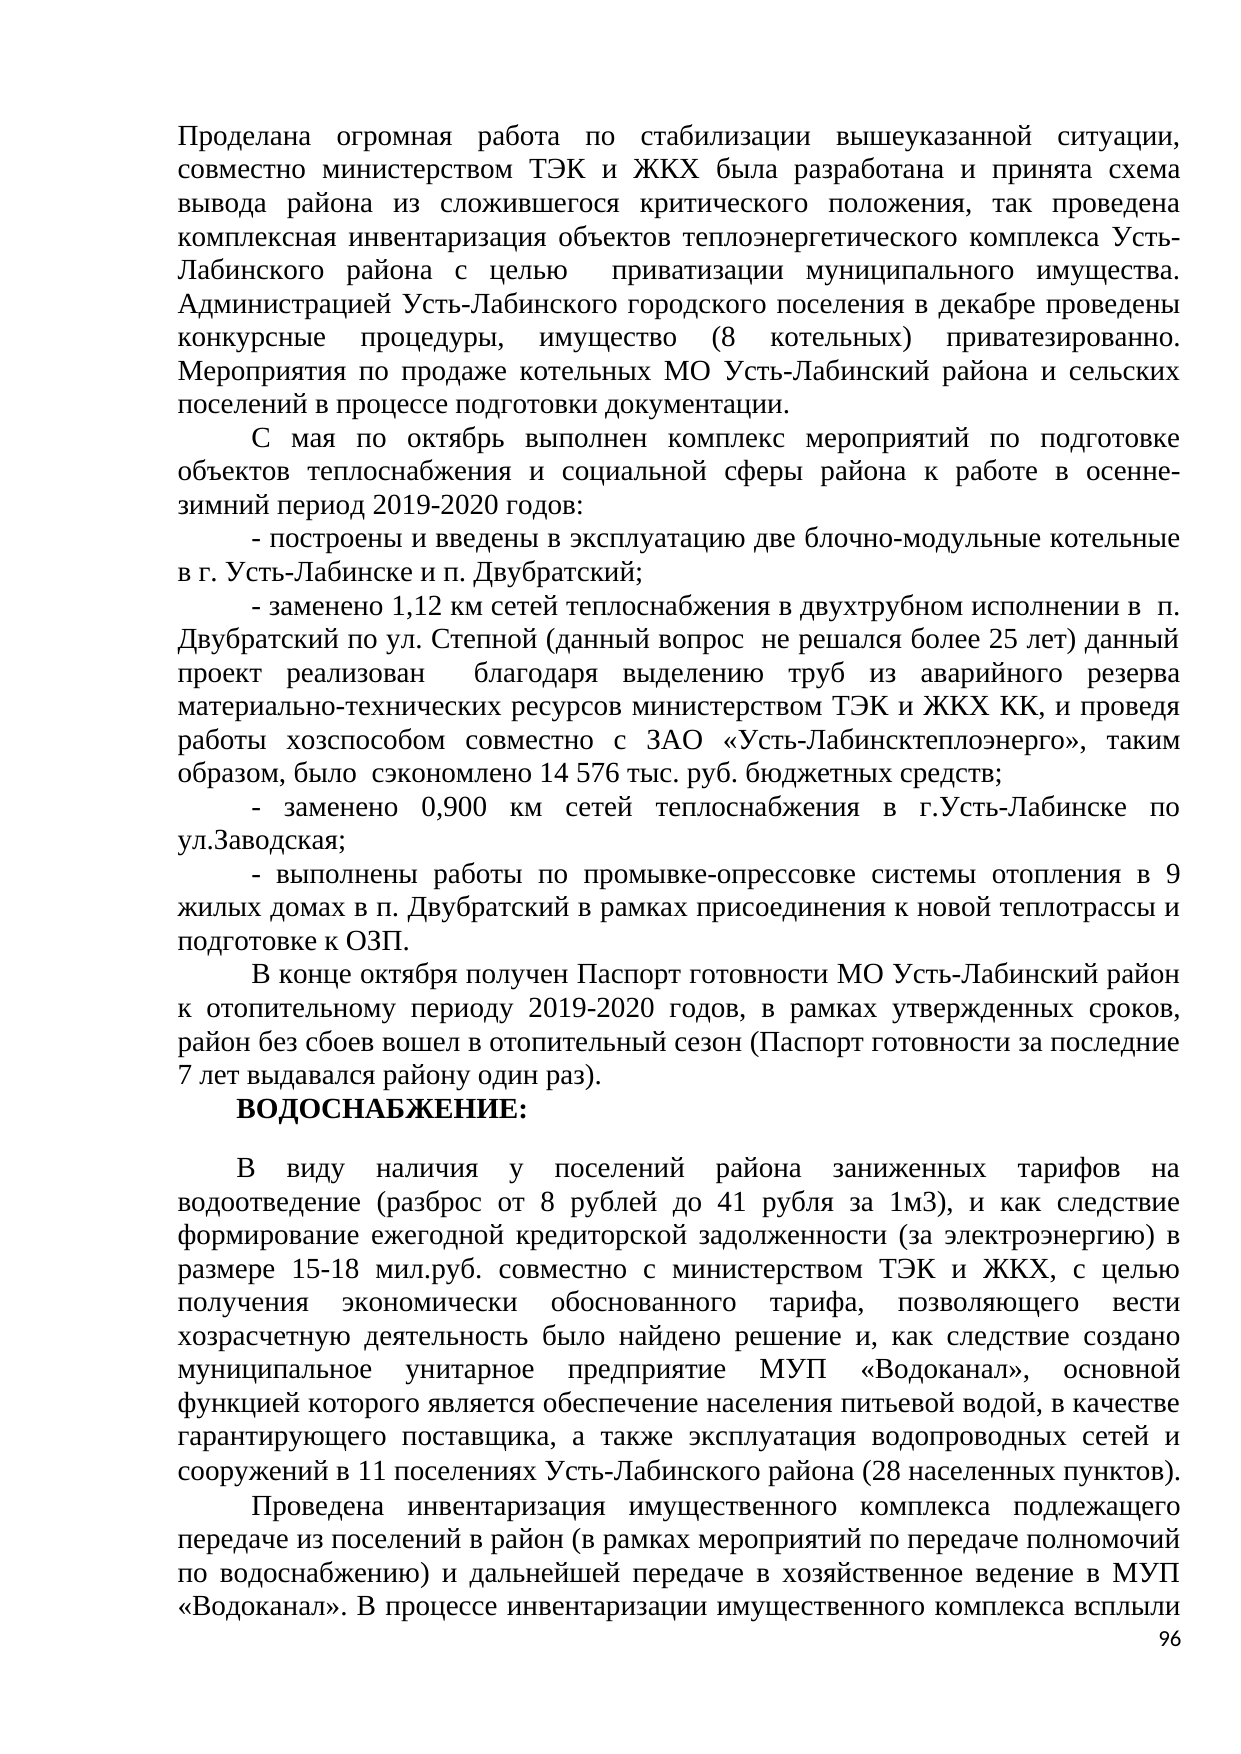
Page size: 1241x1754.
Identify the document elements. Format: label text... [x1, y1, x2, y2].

text - заменено 1,12 км сетей теплоснабжения в двухтрубном исполнении в п. Двубратский по ул. Степной (данный вопрос не решался более 25 лет) данный проект реализован благодаря выделению труб из аварийного резерва материально-технических ресурсов министерством ТЭК и ЖКХ КК, и проведя работы хозспособом совместно с ЗАО «Усть-Лабинсктеплоэнерго», таким образом, было сэкономлено 14 576 тыс. руб. бюджетных средств; [177, 588, 1181, 789]
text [177, 1150, 1181, 1622]
text С мая по октябрь выполнен комплекс мероприятий по подготовке объектов теплоснабжения и социальной сферы района к работе в осенне-зимний период 2019-2020 годов: [177, 420, 1181, 521]
text - выполнены работы по промывке-опрессовке системы отопления в 9 жилых домах в п. Двубратский в рамках присоединения к новой теплотрассы и подготовке к ОЗП. [177, 856, 1181, 957]
text ВОДОСНАБЖЕНИЕ: [177, 1091, 1181, 1124]
text В конце октября получен Паспорт готовности МО Усть-Лабинский район к отопительному периоду 2019-2020 годов, в рамках утвержденных сроков, район без сбоев вошел в отопительный сезон (Паспорт готовности за последние 7 лет выдавался району один раз). [177, 957, 1181, 1091]
text Проделана огромная работа по стабилизации вышеуказанной ситуации, совместно министерством ТЭК и ЖКХ была разработана и принята схема вывода района из сложившегося критического положения, так проведена комплексная инвентаризация объектов теплоэнергетического комплекса Усть-Лабинского района с целью приватизации муниципального имущества. Администрацией Усть-Лабинского городского поселения в декабре проведены конкурсные процедуры, имущество (8 котельных) приватезированно. Мероприятия по продаже котельных МО Усть-Лабинский района и сельских поселений в процессе подготовки документации. [177, 118, 1181, 420]
text - построены и введены в эксплуатацию две блочно-модульные котельные в г. Усть-Лабинске и п. Двубратский; [177, 521, 1181, 588]
text - заменено 0,900 км сетей теплоснабжения в г.Усть-Лабинске по ул.Заводская; [177, 789, 1181, 856]
